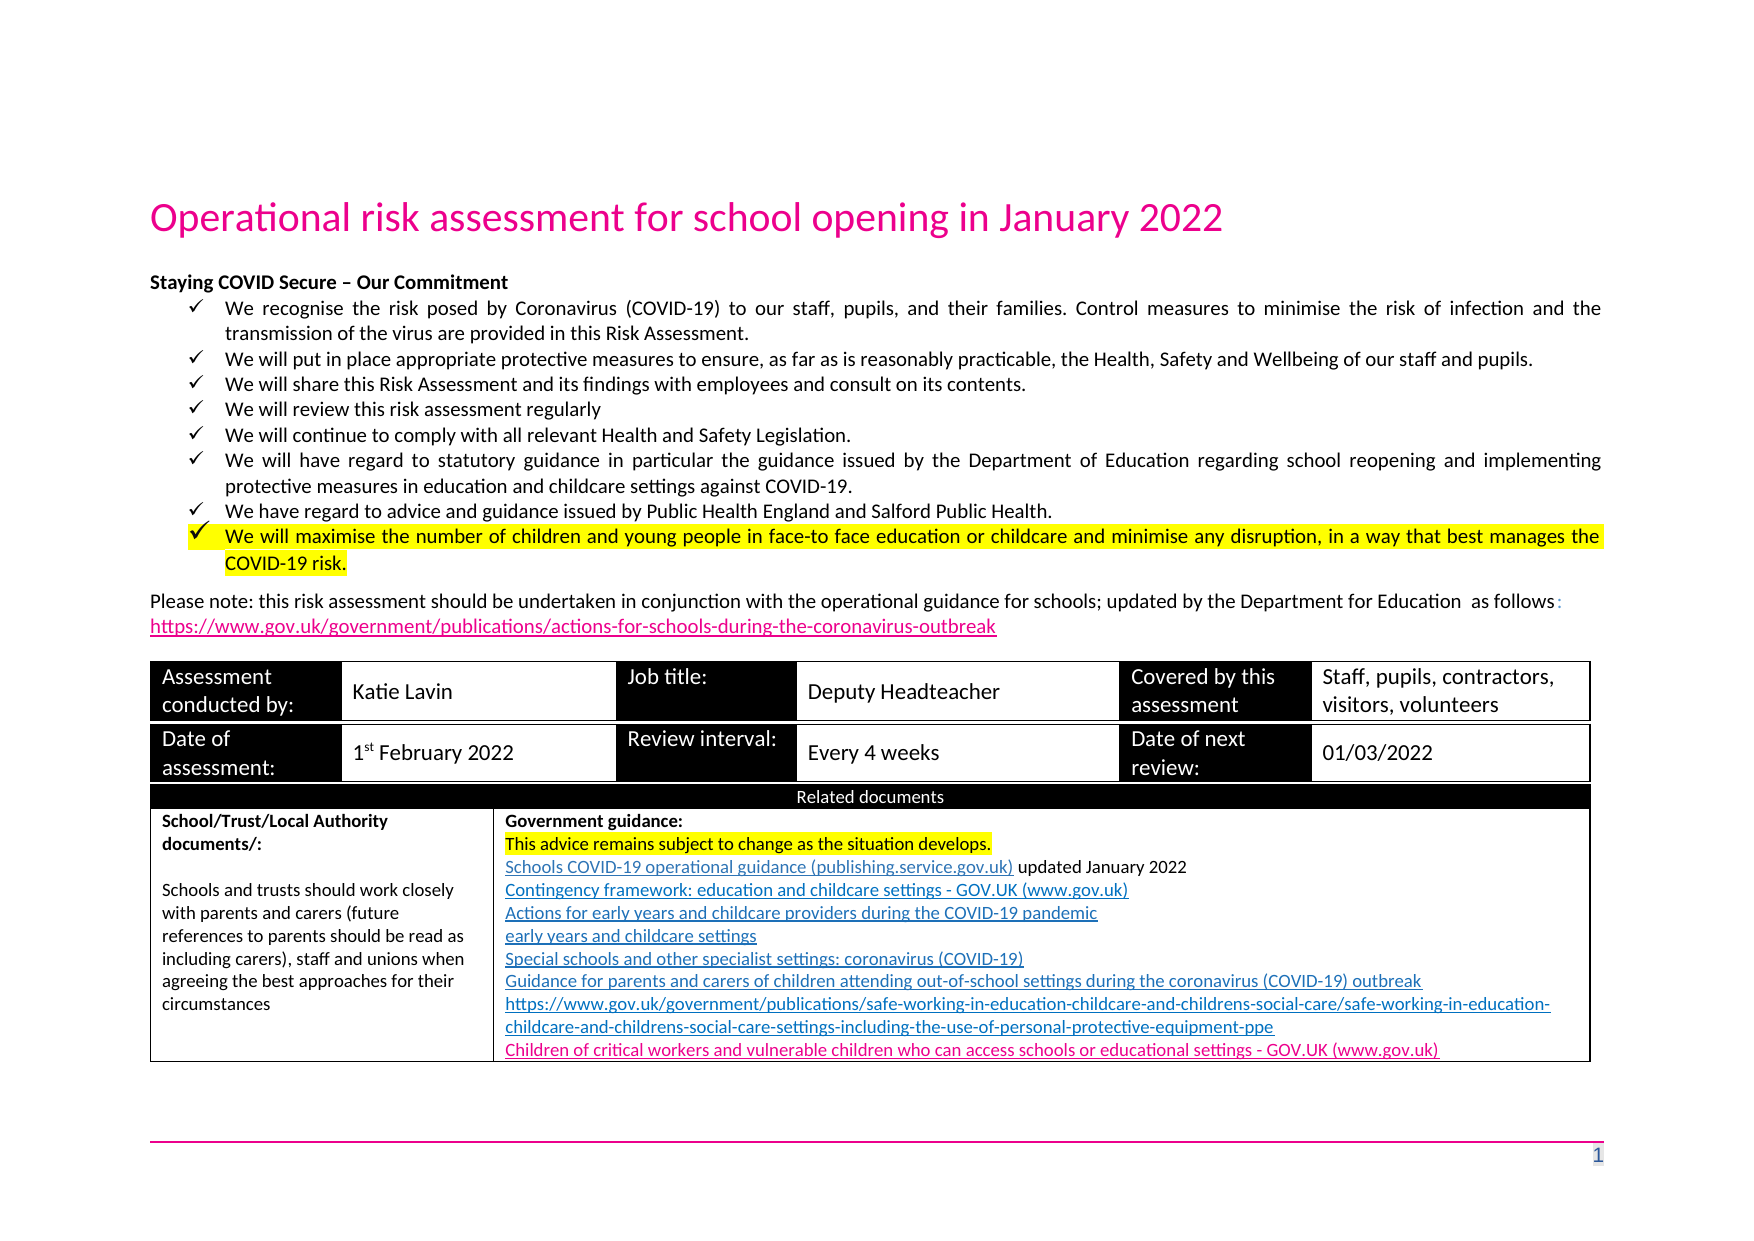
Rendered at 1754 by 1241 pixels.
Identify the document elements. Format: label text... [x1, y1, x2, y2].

table_header Related documents [151, 785, 1589, 808]
table_header Staff, pupils, contractors, visitors, volunteers [1312, 662, 1589, 720]
list We recognise the risk posed by Coronavirus (COVID-19) to our staff, pupils, and their families. Control measures to minimise the risk of infection and the transmission of the virus are provided in this Risk Assessment. [187, 295, 1604, 346]
table_header 1st February 2022 [342, 725, 616, 781]
table_header Assessment conducted by: [151, 662, 341, 720]
table_cell Government guidance: This advice remains subject to change as the situation develops. Schools COVID-19 operational guidance (publishing.service.gov.uk) updated January 2022 Contingency framework: education and childcare settings - GOV.UK (www.gov.uk) Actions for early years and childcare providers during the COVID-19 pandemic early years and childcare settings Special schools and other specialist settings: coronavirus (COVID-19) Guidance for parents and carers of children attending out-of-school settings during the coronavirus (COVID-19) outbreak https://www.gov.uk/government/publications/safe-working-in-education-childcare-and-childrens-social-care/safe-working-in-education-childcare-and-childrens-social-care-settings-including-the-use-of-personal-protective-equipment-ppe Children of critical workers and vulnerable children who can access schools or educational settings - GOV.UK (www.gov.uk) [494, 809, 1589, 1061]
table_header Review interval: [617, 725, 796, 781]
text Staying COVID Secure – Our Commitment [150, 269, 1604, 295]
table_header Job title: [617, 662, 796, 720]
list We will put in place appropriate protective measures to ensure, as far as is reasonably practicable, the Health, Safety and Wellbeing of our staff and pupils. [187, 346, 1604, 371]
list We will share this Risk Assessment and its findings with employees and consult on its contents. [187, 371, 1604, 397]
table_header Date of next review: [1120, 725, 1311, 781]
text Operational risk assessment for school opening in January 2022 [150, 191, 1604, 242]
text Please note: this risk assessment should be undertaken in conjunction with the operational guidance for schools; updated by the Department for Education as follows: https://www.gov.uk/government/publications/actions-for-schools-during-the-coronavirus-outbreak [150, 588, 1604, 639]
list We will maximise the number of children and young people in face-to face education or childcare and minimise any disruption, in a way that best manages the COVID-19 risk. [187, 524, 1604, 576]
list We will continue to comply with all relevant Health and Safety Legislation. [187, 422, 1604, 447]
list We have regard to advice and guidance issued by Public Health England and Salford Public Health. [187, 498, 1604, 524]
table_header 01/03/2022 [1312, 725, 1589, 781]
table_cell School/Trust/Local Authority documents/: Schools and trusts should work closely with parents and carers (future references to parents should be read as including carers), staff and unions when agreeing the best approaches for their circumstances [151, 809, 493, 1061]
list We will review this risk assessment regularly [187, 397, 1604, 422]
table_header Date of assessment: [151, 725, 341, 781]
table_header Covered by this assessment: [1120, 662, 1311, 720]
table_header Every 4 weeks [797, 725, 1119, 781]
table_header Katie Lavin [342, 662, 616, 720]
table_header Deputy Headteacher [797, 662, 1119, 720]
list We will have regard to statutory guidance in particular the guidance issued by the Department of Education regarding school reopening and implementing protective measures in education and childcare settings against COVID-19. [187, 447, 1604, 498]
